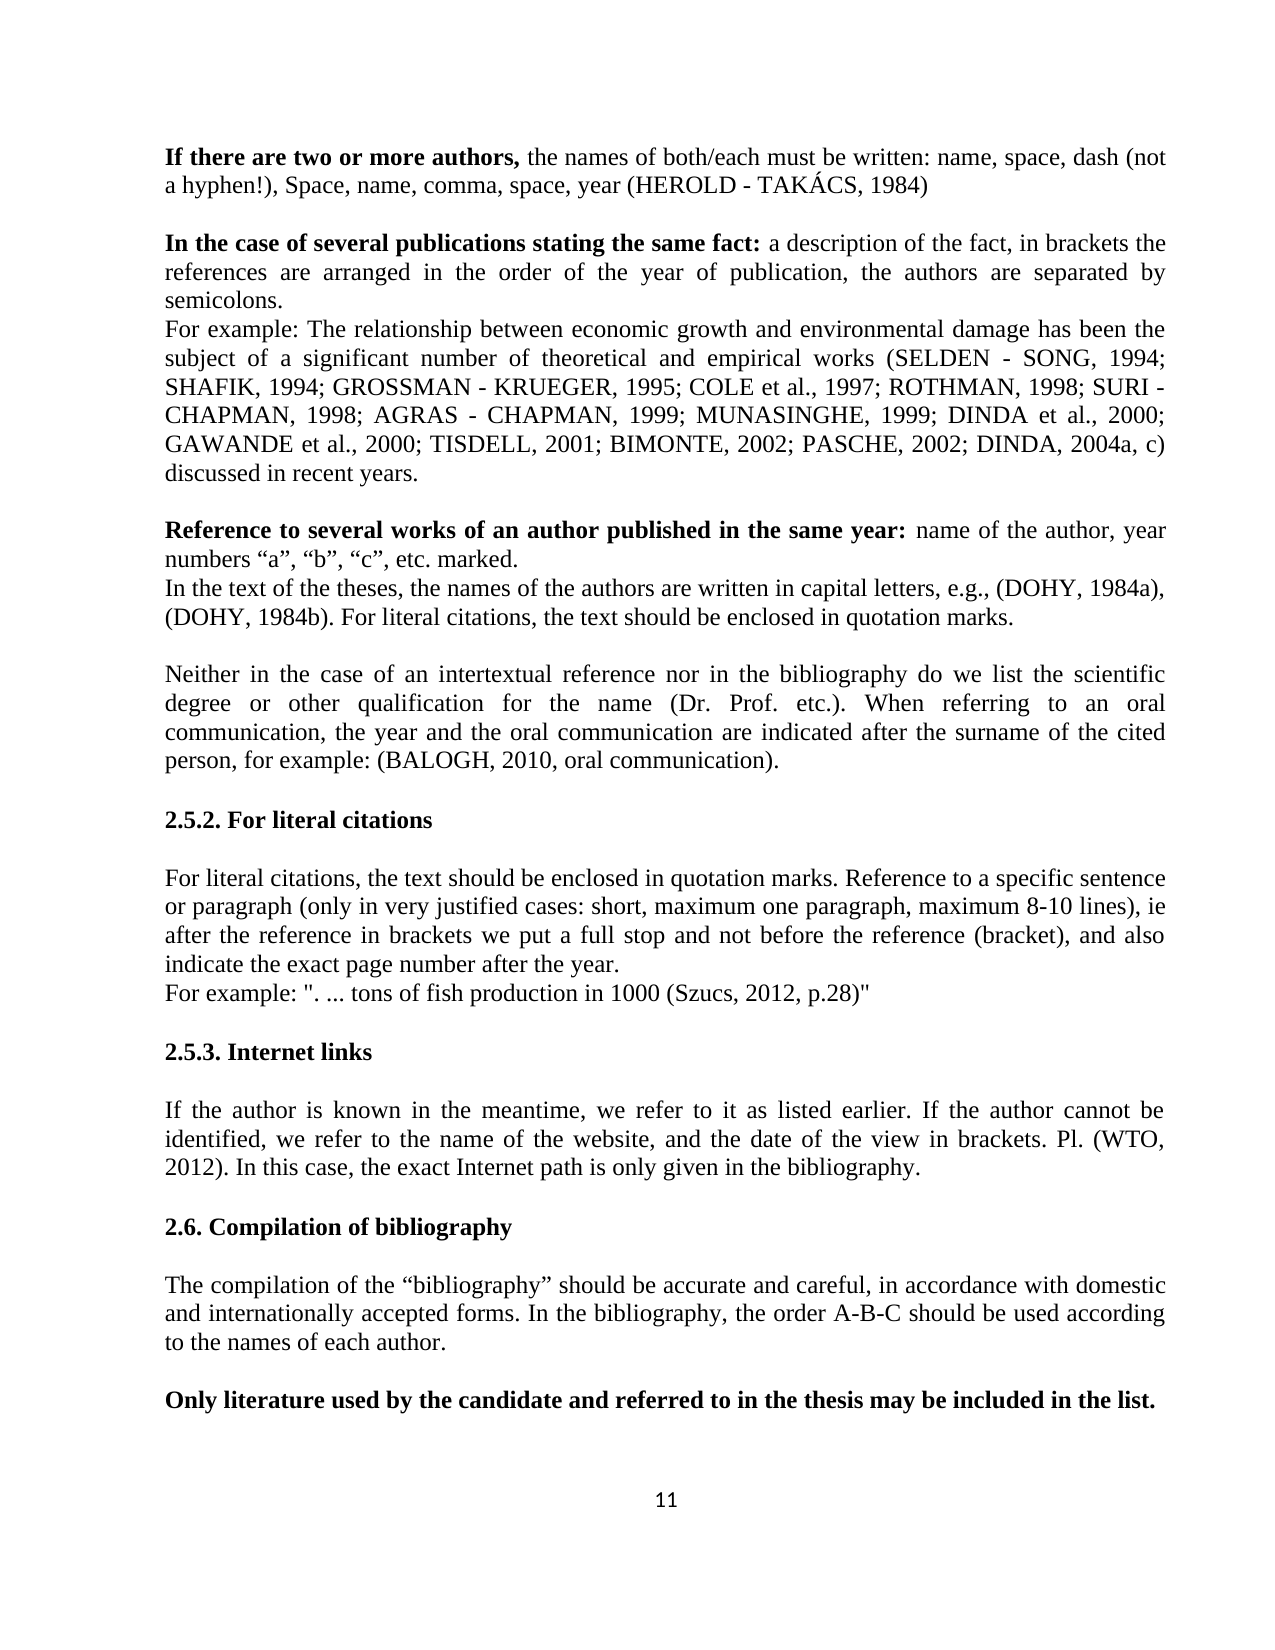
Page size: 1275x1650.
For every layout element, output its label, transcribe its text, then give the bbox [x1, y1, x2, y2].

text In the text of the theses, the names of the authors are written in capital letters, e.g., (DOHY, 1984a), (DOHY, 1984b). For literal citations, the text should be enclosed in quotation marks. [164, 573, 1167, 630]
text For example: The relationship between economic growth and environmental damage has been the subject of a significant number of theoretical and empirical works (SELDEN - SONG, 1994; SHAFIK, 1994; GROSSMAN - KRUEGER, 1995; COLE et al., 1997; ROTHMAN, 1998; SURI - CHAPMAN, 1998; AGRAS - CHAPMAN, 1999; MUNASINGHE, 1999; DINDA et al., 2000; GAWANDE et al., 2000; TISDELL, 2001; BIMONTE, 2002; PASCHE, 2002; DINDA, 2004a, c) discussed in recent years. [164, 314, 1167, 487]
text 2.5.3. Internet links [164, 1037, 1167, 1066]
text If the author is known in the meantime, we refer to it as listed earlier. If the author cannot be identified, we refer to the name of the website, and the date of the view in brackets. Pl. (WTO, 2012). In this case, the exact Internet path is only given in the bibliography. [164, 1095, 1167, 1181]
text 2.6. Compilation of bibliography [164, 1212, 1167, 1241]
text In the case of several publications stating the same fact: a description of the fact, in brackets the references are arranged in the order of the year of publication, the authors are separated by semicolons. [164, 228, 1167, 314]
text For literal citations, the text should be enclosed in quotation marks. Reference to a specific sentence or paragraph (only in very justified cases: short, maximum one paragraph, maximum 8-10 lines), ie after the reference in brackets we put a full stop and not before the reference (bracket), and also indicate the exact page number after the year. [164, 863, 1167, 978]
text The compilation of the “bibliography” should be accurate and careful, in accordance with domestic and internationally accepted forms. In the bibliography, the order A-B-C should be used according to the names of each author. [164, 1270, 1167, 1356]
text Reference to several works of an author published in the same year: name of the author, year numbers “a”, “b”, “c”, etc. marked. [164, 515, 1167, 573]
text For example: ". ... tons of fish production in 1000 (Szucs, 2012, p.28)" [164, 978, 1167, 1006]
text Neither in the case of an intertextual reference nor in the bibliography do we list the scientific degree or other qualification for the name (Dr. Prof. etc.). When referring to an oral communication, the year and the oral communication are indicated after the surname of the cited person, for example: (BALOGH, 2010, oral communication). [164, 659, 1167, 774]
text Only literature used by the candidate and referred to in the thesis may be included in the list. [164, 1385, 1167, 1413]
text 2.5.2. For literal citations [164, 805, 1167, 834]
text If there are two or more authors, the names of both/each must be written: name, space, dash (not a hyphen!), Space, name, comma, space, year (HEROLD - TAKÁCS, 1984) [164, 142, 1167, 199]
